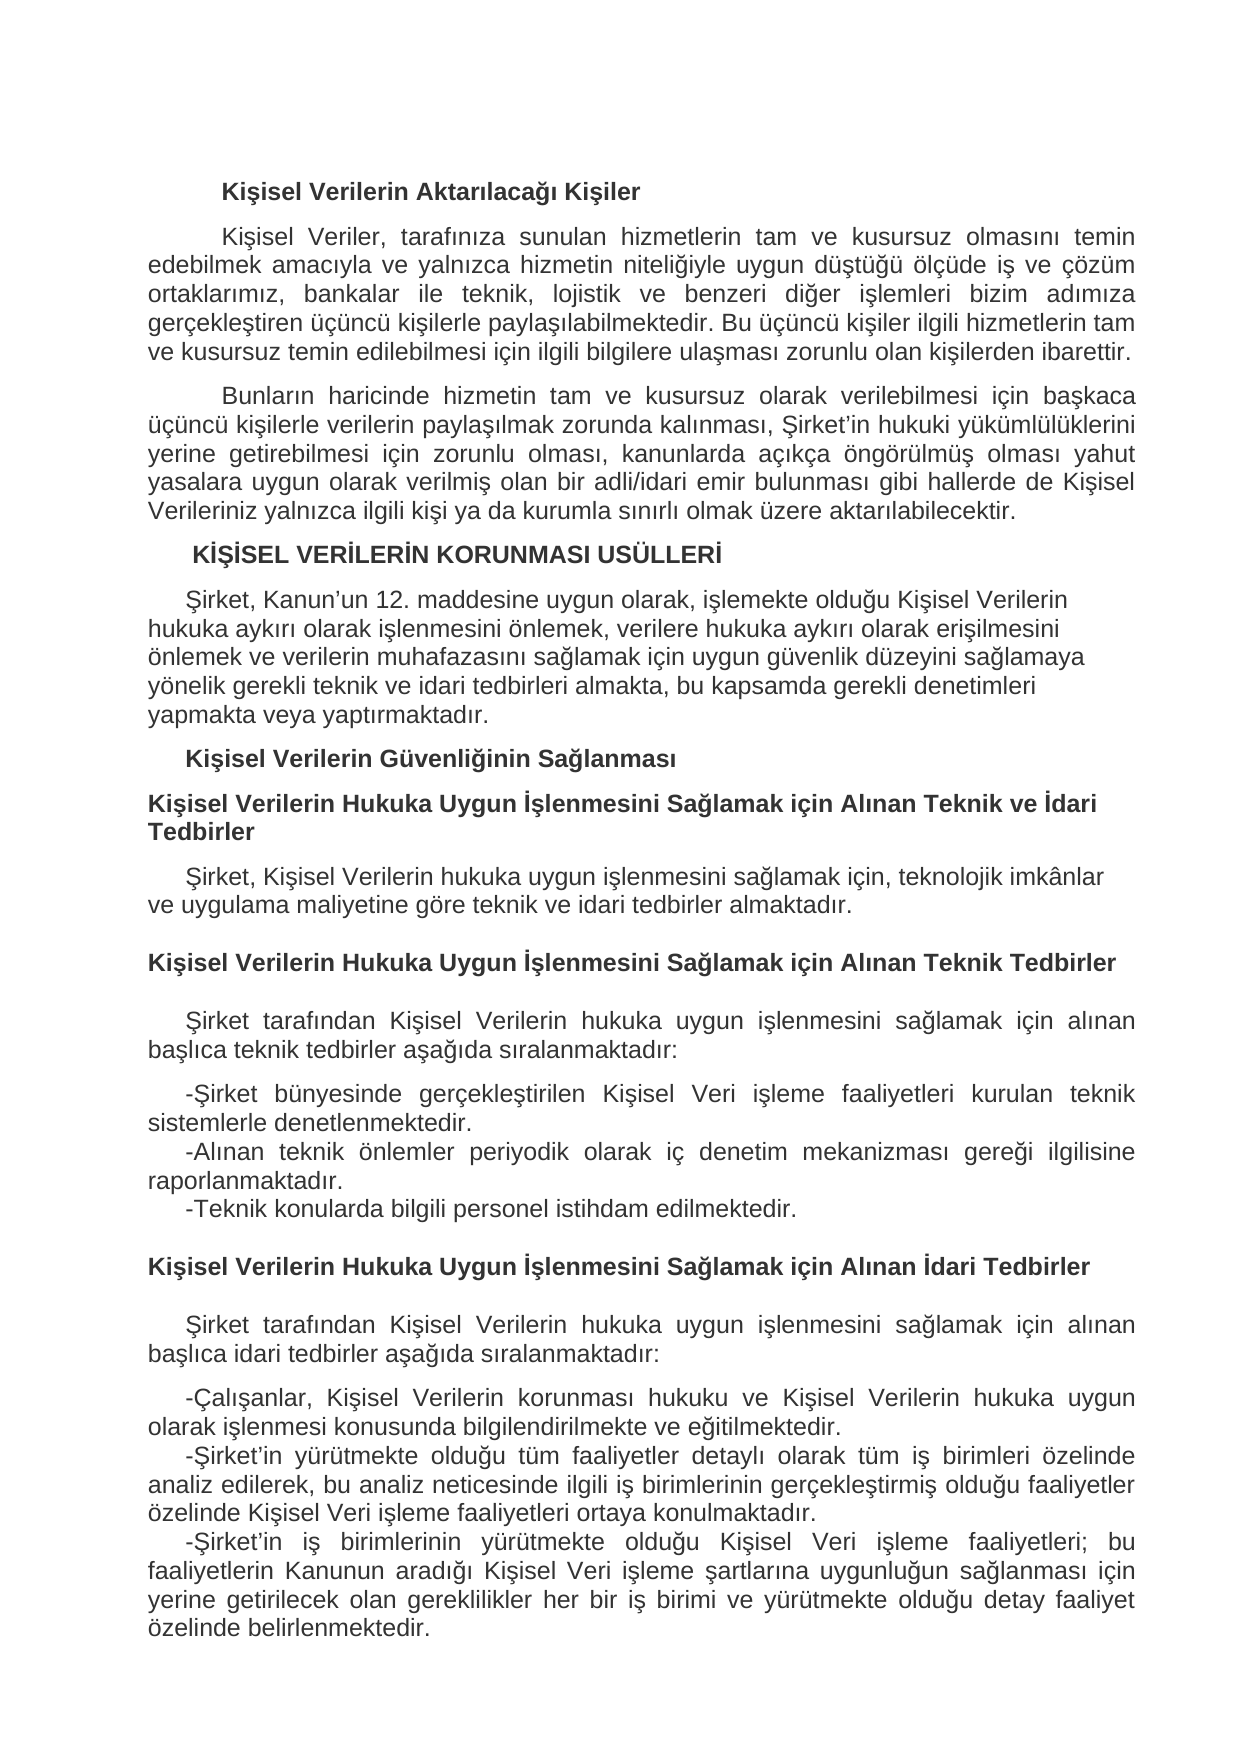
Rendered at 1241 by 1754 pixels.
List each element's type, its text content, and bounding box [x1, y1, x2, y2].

text Kişisel Verilerin Güvenliğinin Sağlanması [148, 744, 1137, 773]
text Kişisel Verilerin Hukuka Uygun İşlenmesini Sağlamak için Alınan İdari Tedbirler [148, 1252, 1137, 1281]
text Kişisel Verilerin Aktarılacağı Kişiler [148, 177, 1137, 206]
text -Teknik konularda bilgili personel istihdam edilmektedir. [148, 1194, 1137, 1223]
text -Çalışanlar, Kişisel Verilerin korunması hukuku ve Kişisel Verilerin hukuka uygun olarak işlenmesi konusunda bilgilendirilmekte ve eğitilmektedir. [148, 1383, 1137, 1441]
text -Alınan teknik önlemler periyodik olarak iç denetim mekanizması gereği ilgilisine raporlanmaktadır. [148, 1137, 1137, 1194]
text -Şirket’in iş birimlerinin yürütmekte olduğu Kişisel Veri işleme faaliyetleri; bu faaliyetlerin Kanunun aradığı Kişisel Veri işleme şartlarına uygunluğun sağlanması için yerine getirilecek olan gereklilikler her bir iş birimi ve yürütmekte olduğu detay faaliyet özelinde belirlenmektedir. [148, 1527, 1137, 1642]
text Bunların haricinde hizmetin tam ve kusursuz olarak verilebilmesi için başkaca üçüncü kişilerle verilerin paylaşılmak zorunda kalınması, Şirket’in hukuki yükümlülüklerini yerine getirebilmesi için zorunlu olması, kanunlarda açıkça öngörülmüş olması yahut yasalara uygun olarak verilmiş olan bir adli/idari emir bulunması gibi hallerde de Kişisel Verileriniz yalnızca ilgili kişi ya da kurumla sınırlı olmak üzere aktarılabilecektir. [148, 381, 1137, 525]
text Şirket, Kişisel Verilerin hukuka uygun işlenmesini sağlamak için, teknolojik imkânlar ve uygulama maliyetine göre teknik ve idari tedbirler almaktadır. [148, 862, 1137, 919]
text Kişisel Verilerin Hukuka Uygun İşlenmesini Sağlamak için Alınan Teknik ve İdari Tedbirler [148, 789, 1137, 846]
text -Şirket bünyesinde gerçekleştirilen Kişisel Veri işleme faaliyetleri kurulan teknik sistemlerle denetlenmektedir. [148, 1079, 1137, 1137]
text -Şirket’in yürütmekte olduğu tüm faaliyetler detaylı olarak tüm iş birimleri özelinde analiz edilerek, bu analiz neticesinde ilgili iş birimlerinin gerçekleştirmiş olduğu faaliyetler özelinde Kişisel Veri işleme faaliyetleri ortaya konulmaktadır. [148, 1441, 1137, 1527]
text Şirket, Kanun’un 12. maddesine uygun olarak, işlemekte olduğu Kişisel Verilerin hukuka aykırı olarak işlenmesini önlemek, verilere hukuka aykırı olarak erişilmesini önlemek ve verilerin muhafazasını sağlamak için uygun güvenlik düzeyini sağlamaya yönelik gerekli teknik ve idari tedbirleri almakta, bu kapsamda gerekli denetimleri yapmakta veya yaptırmaktadır. [148, 585, 1137, 729]
text Şirket tarafından Kişisel Verilerin hukuka uygun işlenmesini sağlamak için alınan başlıca teknik tedbirler aşağıda sıralanmaktadır: [148, 1006, 1137, 1064]
text KİŞİSEL VERİLERİN KORUNMASI USÜLLERİ [148, 541, 1137, 569]
text Kişisel Veriler, tarafınıza sunulan hizmetlerin tam ve kusursuz olmasını temin edebilmek amacıyla ve yalnızca hizmetin niteliğiyle uygun düştüğü ölçüde iş ve çözüm ortaklarımız, bankalar ile teknik, lojistik ve benzeri diğer işlemleri bizim adımıza gerçekleştiren üçüncü kişilerle paylaşılabilmektedir. Bu üçüncü kişiler ilgili hizmetlerin tam ve kusursuz temin edilebilmesi için ilgili bilgilere ulaşması zorunlu olan kişilerden ibarettir. [148, 222, 1137, 366]
text Kişisel Verilerin Hukuka Uygun İşlenmesini Sağlamak için Alınan Teknik Tedbirler [148, 948, 1137, 977]
text Şirket tarafından Kişisel Verilerin hukuka uygun işlenmesini sağlamak için alınan başlıca idari tedbirler aşağıda sıralanmaktadır: [148, 1310, 1137, 1368]
